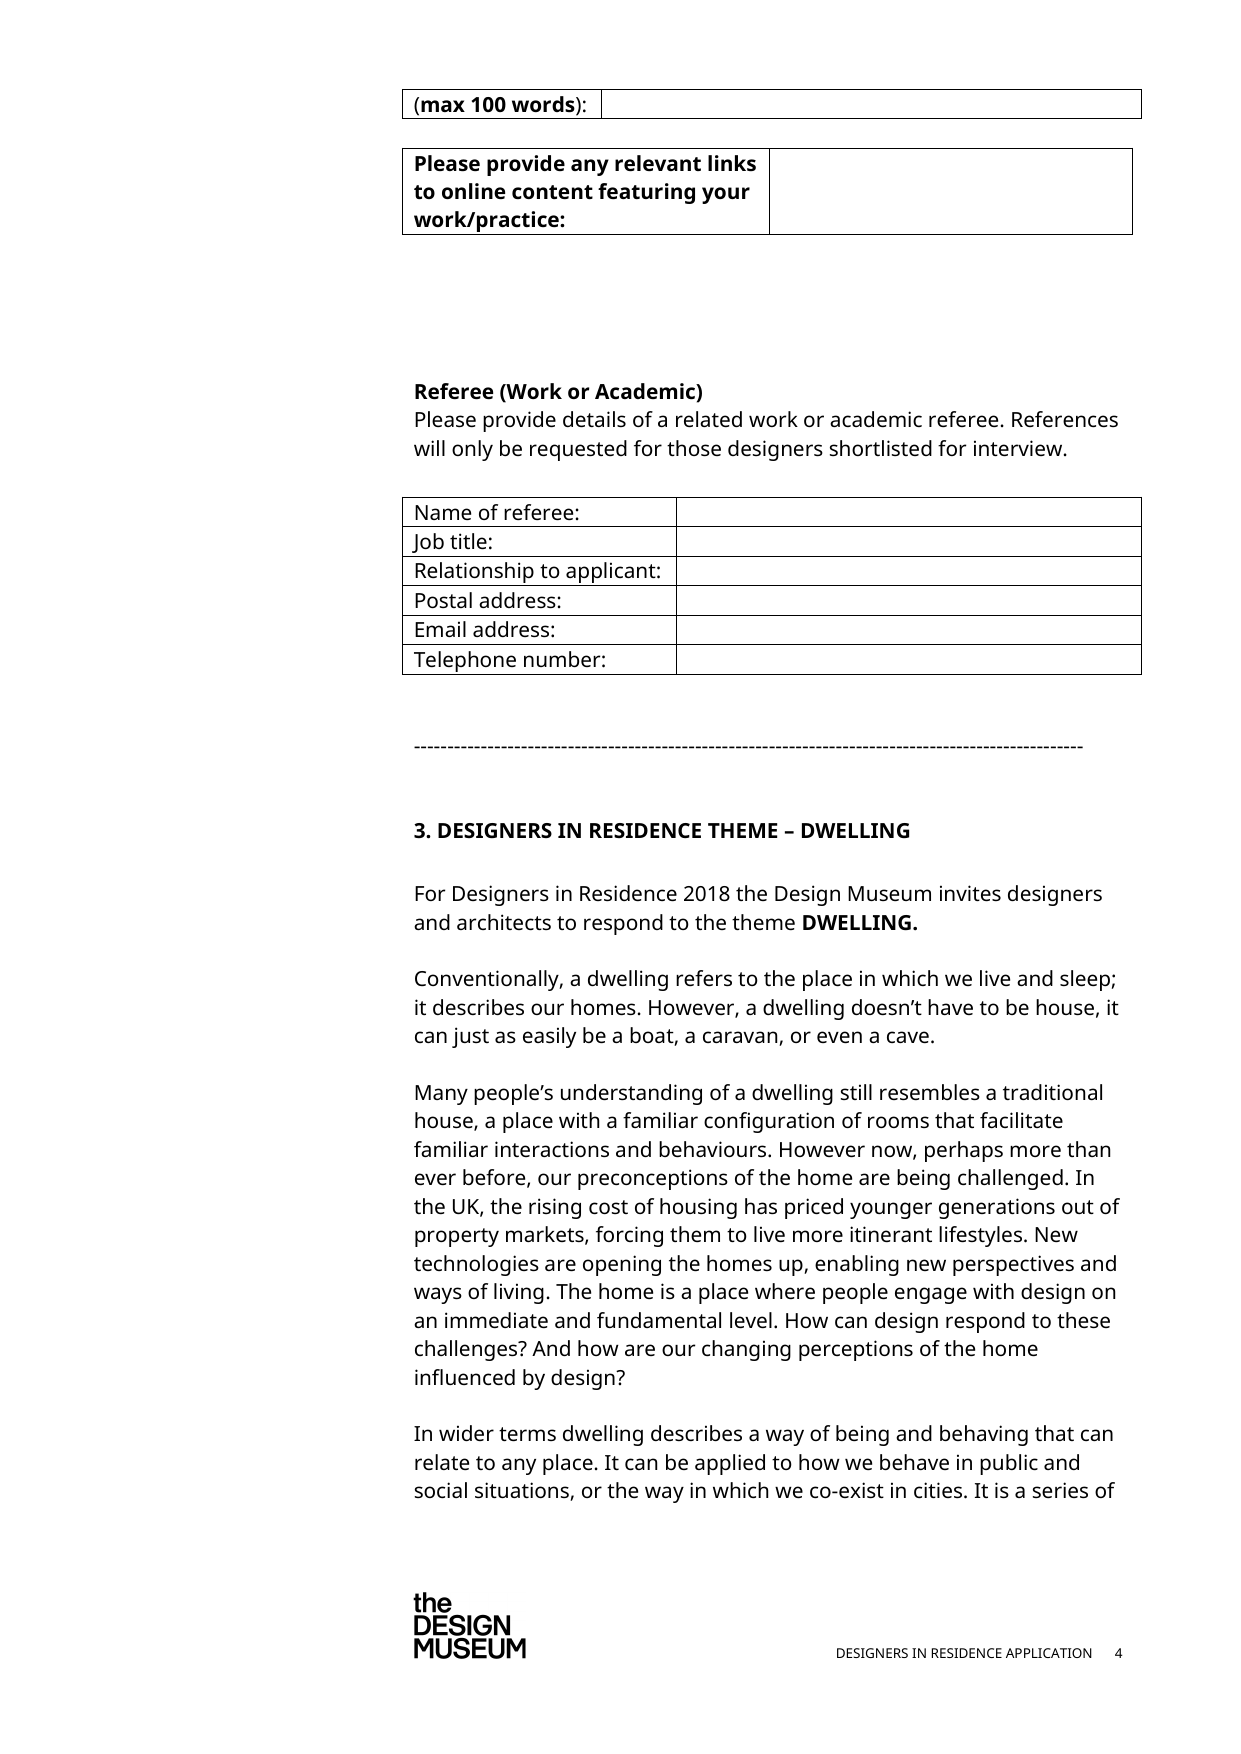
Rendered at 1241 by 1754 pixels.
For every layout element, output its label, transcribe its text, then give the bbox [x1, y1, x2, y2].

table_header Name of referee: [403, 498, 676, 526]
table_header Please provide any relevant links to online content featuring your work/practice: [403, 149, 769, 234]
table_cell [677, 586, 1141, 614]
text Please provide details of a related work or academic referee. References [413, 406, 1122, 434]
table_cell Email address: [403, 616, 676, 644]
table_cell Relationship to applicant: [403, 557, 676, 585]
picture [413, 1592, 526, 1659]
table_cell [677, 557, 1141, 585]
table_cell [677, 616, 1141, 644]
text ---------------------------------------------------------------------------------------------------- [413, 731, 1122, 760]
table_header [677, 498, 1141, 526]
text Referee (Work or Academic) [413, 377, 1122, 406]
table_cell [602, 90, 1141, 118]
text For Designers in Residence 2018 the Design Museum invites designers and architects to respond to the theme DWELLING. [413, 879, 1122, 936]
table_cell Description (max 100 words): [403, 90, 601, 118]
text 3. DESIGNERS IN RESIDENCE THEME – DWELLING [413, 817, 1122, 845]
table_cell [677, 527, 1141, 556]
table_cell Postal address: [403, 586, 676, 614]
table_cell [677, 645, 1141, 673]
text Conventionally, a dwelling refers to the place in which we live and sleep; it describes our homes. However, a dwelling doesn’t have to be house, it can just as easily be a boat, a caravan, or even a cave. [413, 964, 1122, 1050]
table_cell Job title: [403, 527, 676, 556]
text will only be requested for those designers shortlisted for interview. [413, 434, 1122, 497]
table_header [770, 149, 1132, 234]
text Many people’s understanding of a dwelling still resembles a traditional house, a place with a familiar configuration of rooms that facilitate familiar interactions and behaviours. However now, perhaps more than ever before, our preconceptions of the home are being challenged. In the UK, the rising cost of housing has priced younger generations out of property markets, forcing them to live more itinerant lifestyles. New technologies are opening the homes up, enabling new perspectives and ways of living. The home is a place where people engage with design on an immediate and fundamental level. How can design respond to these challenges? And how are our changing perceptions of the home influenced by design? [413, 1078, 1122, 1391]
table_cell Telephone number: [403, 645, 676, 673]
